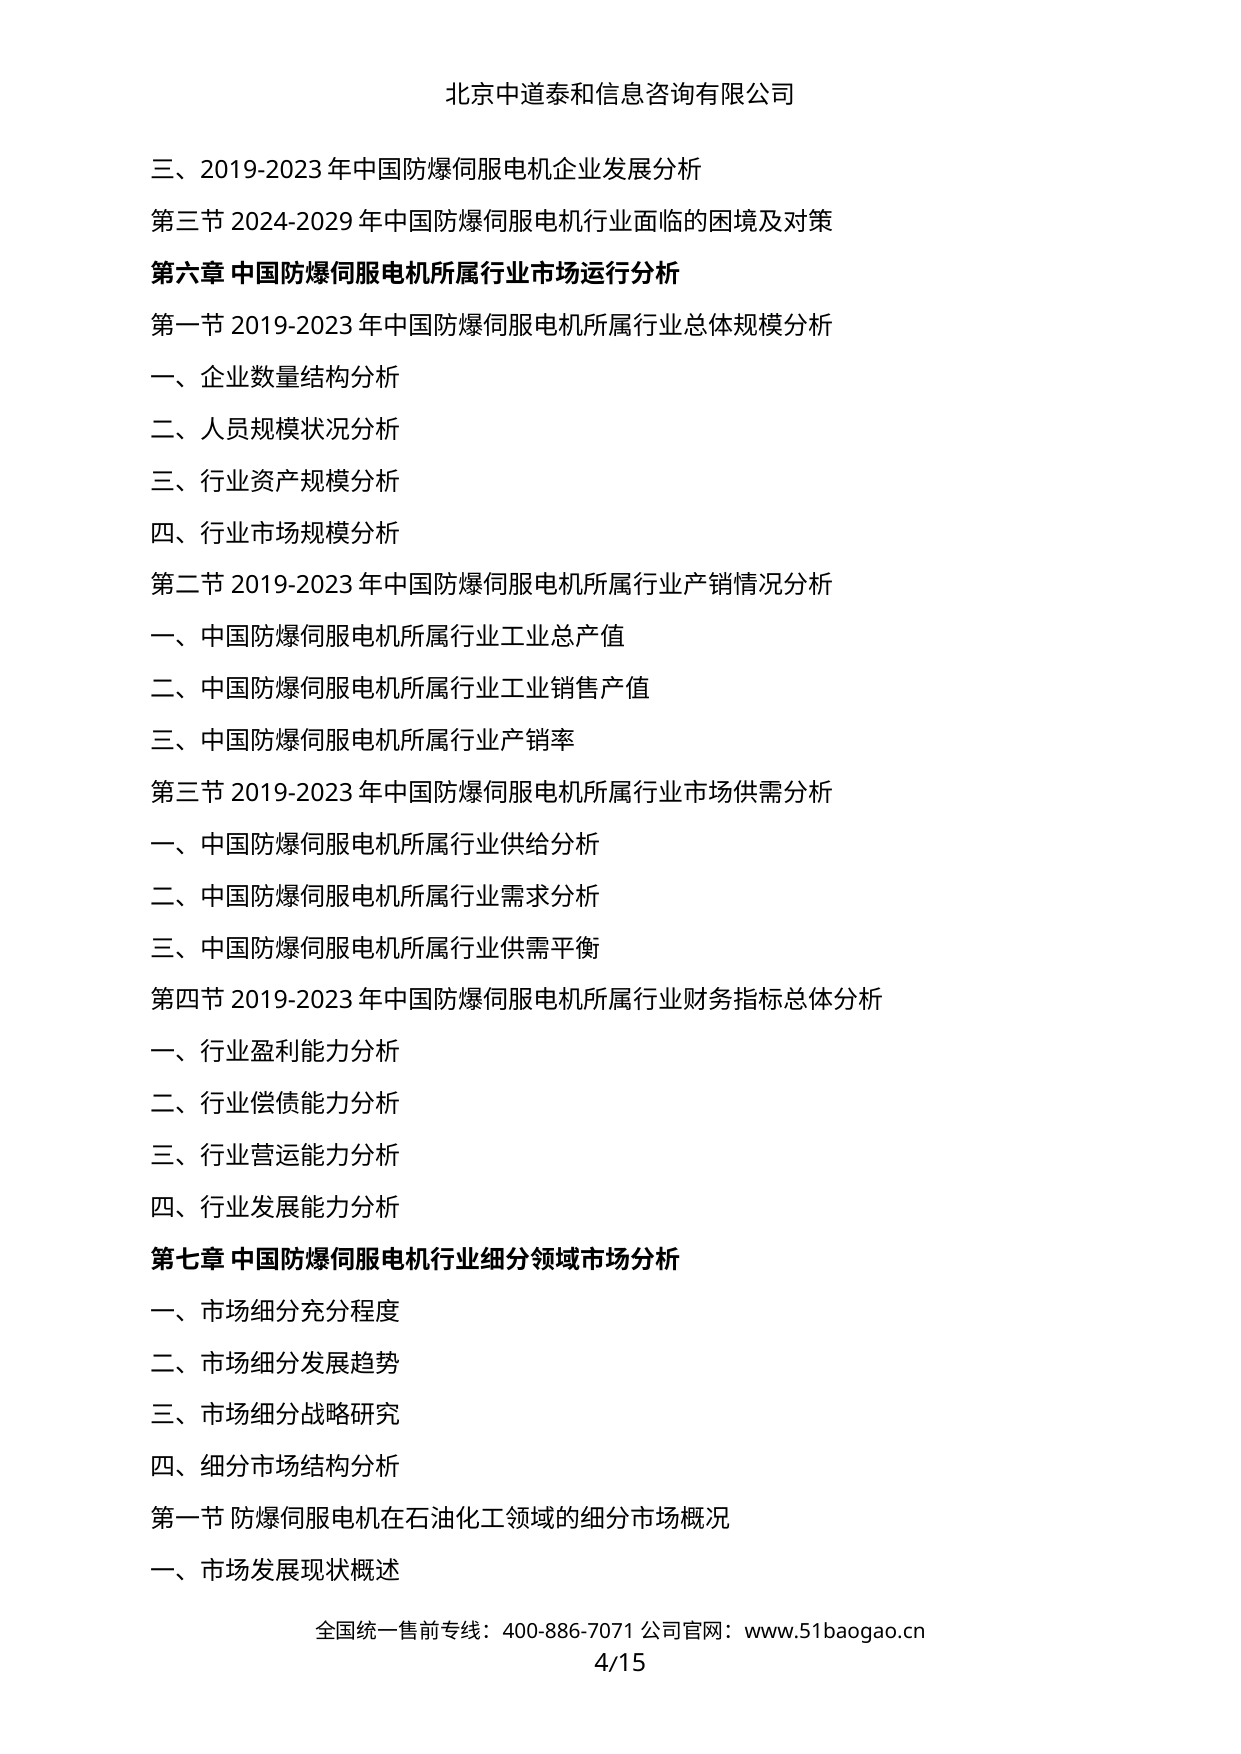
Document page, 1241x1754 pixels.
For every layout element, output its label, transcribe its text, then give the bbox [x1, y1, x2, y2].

text 一、中国防爆伺服电机所属行业工业总产值 [150, 617, 1090, 653]
text 一、市场发展现状概述 [150, 1551, 1090, 1587]
text 二、中国防爆伺服电机所属行业需求分析 [150, 876, 1090, 912]
text 三、行业营运能力分析 [150, 1136, 1090, 1172]
text 第六章 中国防爆伺服电机所属行业市场运行分析 [150, 254, 1090, 290]
text 三、行业资产规模分析 [150, 461, 1090, 497]
text 四、细分市场结构分析 [150, 1447, 1090, 1483]
text 三、市场细分战略研究 [150, 1395, 1090, 1431]
text 一、企业数量结构分析 [150, 357, 1090, 394]
text 二、人员规模状况分析 [150, 409, 1090, 446]
text 二、行业偿债能力分析 [150, 1084, 1090, 1120]
text 三、中国防爆伺服电机所属行业供需平衡 [150, 928, 1090, 964]
text 第三节 2024-2029年中国防爆伺服电机行业面临的困境及对策 [150, 202, 1090, 238]
text 一、中国防爆伺服电机所属行业供给分析 [150, 824, 1090, 861]
text 第三节 2019-2023年中国防爆伺服电机所属行业市场供需分析 [150, 772, 1090, 809]
text 二、中国防爆伺服电机所属行业工业销售产值 [150, 669, 1090, 705]
text 一、行业盈利能力分析 [150, 1032, 1090, 1068]
text 第一节 2019-2023年中国防爆伺服电机所属行业总体规模分析 [150, 306, 1090, 342]
text 第四节 2019-2023年中国防爆伺服电机所属行业财务指标总体分析 [150, 980, 1090, 1016]
text 四、行业发展能力分析 [150, 1187, 1090, 1224]
text 四、行业市场规模分析 [150, 513, 1090, 549]
text 第二节 2019-2023年中国防爆伺服电机所属行业产销情况分析 [150, 565, 1090, 601]
text 一、市场细分充分程度 [150, 1291, 1090, 1327]
text 三、2019-2023年中国防爆伺服电机企业发展分析 [150, 150, 1090, 186]
text 三、中国防爆伺服电机所属行业产销率 [150, 721, 1090, 757]
text 二、市场细分发展趋势 [150, 1343, 1090, 1379]
text 第七章 中国防爆伺服电机行业细分领域市场分析 [150, 1239, 1090, 1276]
text 第一节 防爆伺服电机在石油化工领域的细分市场概况 [150, 1499, 1090, 1535]
